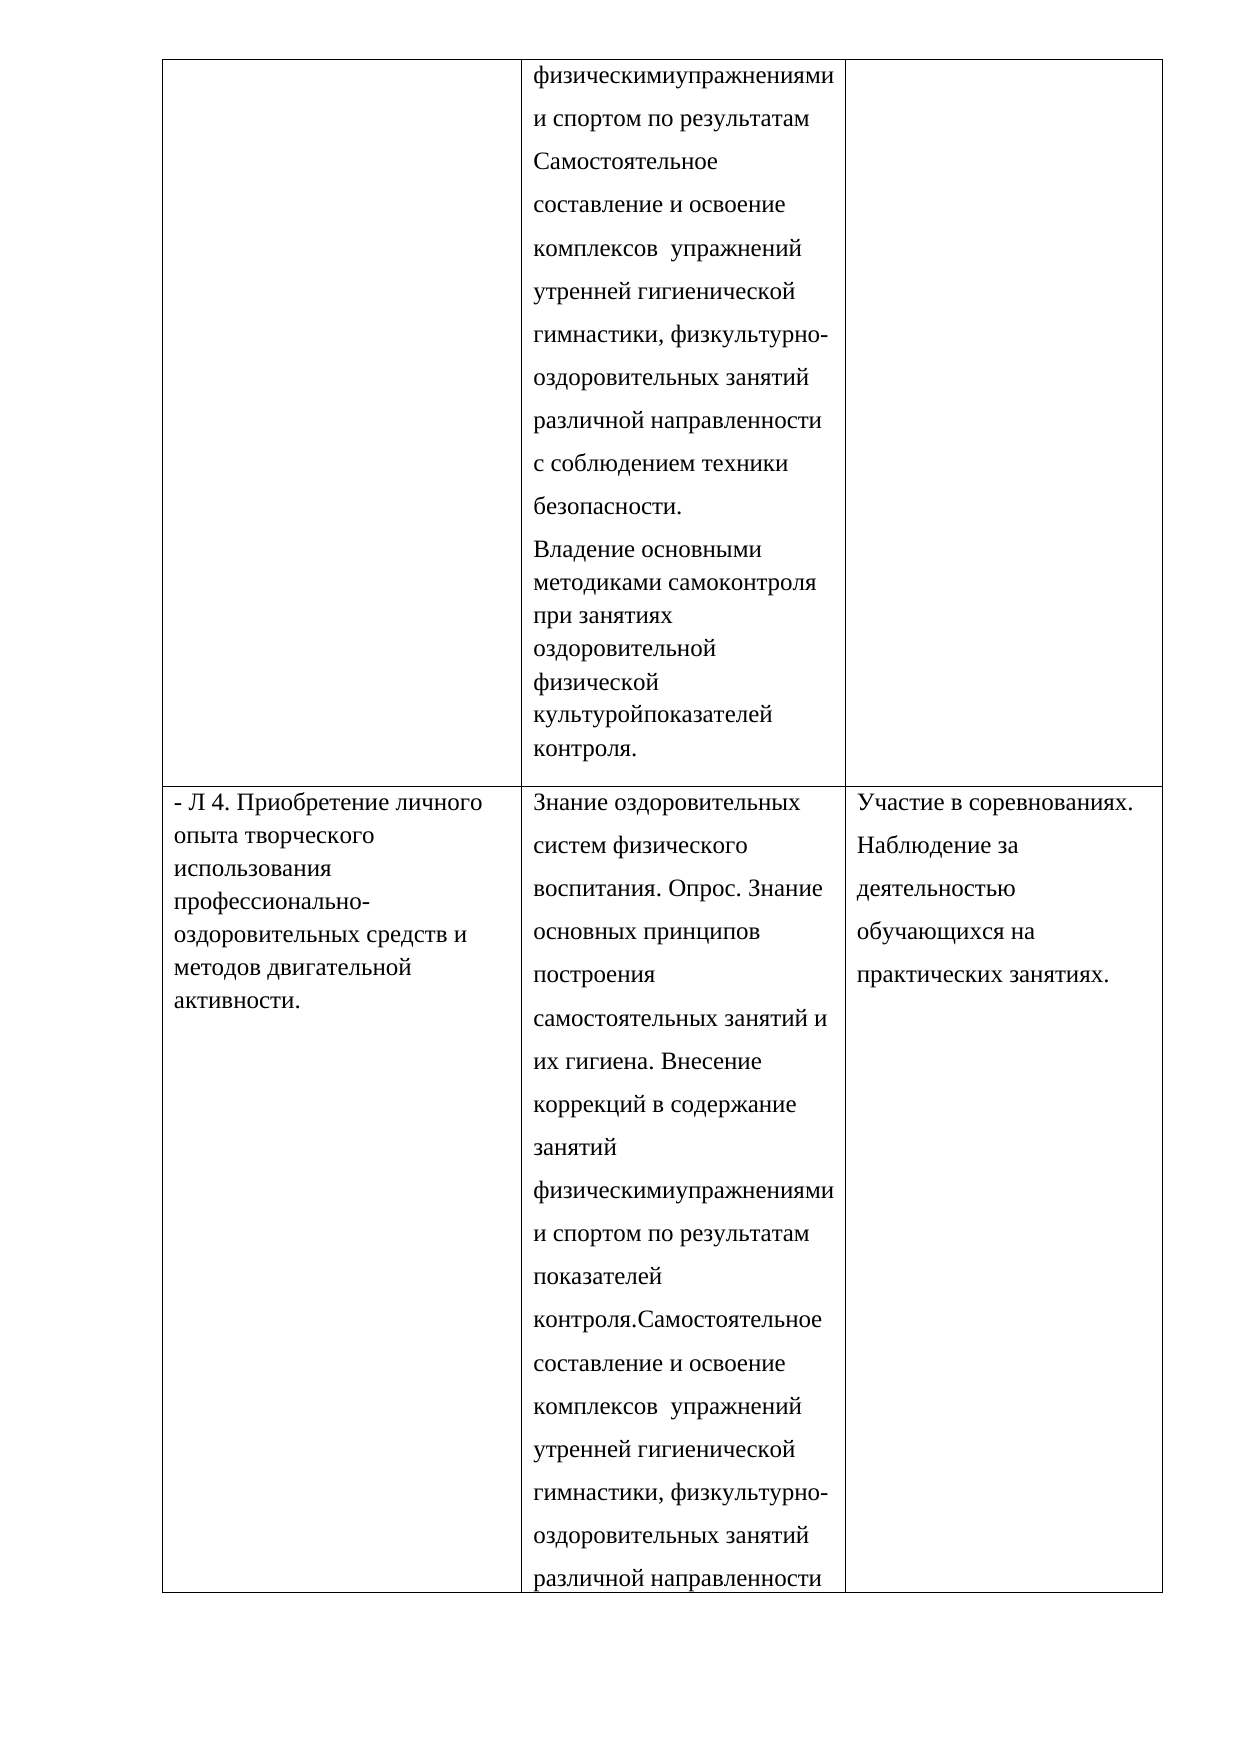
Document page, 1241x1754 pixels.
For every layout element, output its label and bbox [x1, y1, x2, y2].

table_cell [522, 787, 845, 1592]
table_cell [163, 60, 521, 786]
table_cell [163, 787, 521, 1592]
table_cell [846, 787, 1162, 1592]
table_cell [846, 60, 1162, 786]
table_cell [522, 60, 845, 786]
